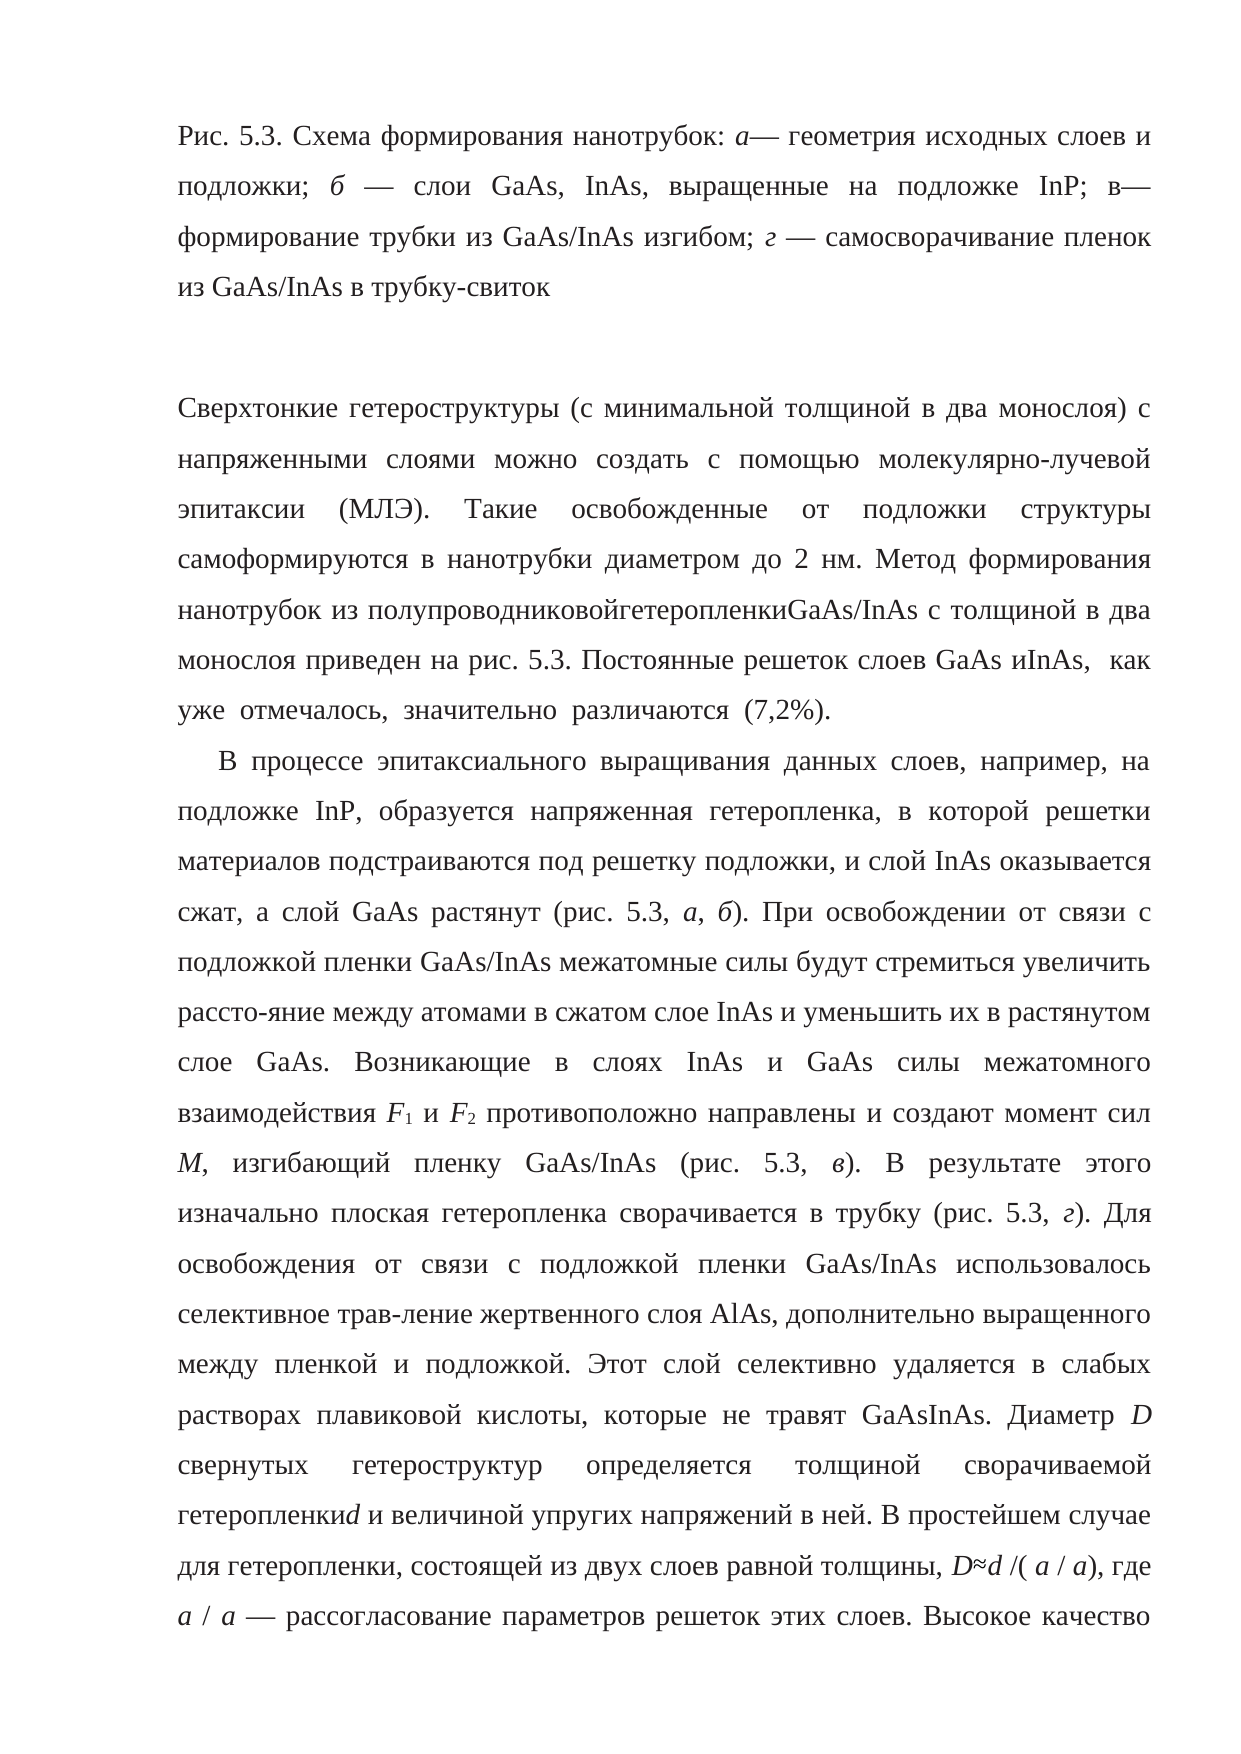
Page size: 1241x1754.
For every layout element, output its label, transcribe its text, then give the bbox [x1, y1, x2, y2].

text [177, 743, 1152, 1632]
text Рис. 5.3. Схема формирования нанотрубок: а— геометрия исходных слоев и подложки; б — слои GaAs, InAs, выращенные на подложке InP; в— формирование трубки из GaAs/InAs изгибом; г — самосворачивание пленок из GaAs/InAs в трубку-свиток [177, 118, 1152, 303]
text Сверхтонкие гетероструктуры (с минимальной толщиной в два монослоя) с напряженными слоями можно создать с помощью молекулярно-лучевой эпитаксии (МЛЭ). Такие освобожденные от подложки структуры самоформируются в нанотрубки диаметром до 2 нм. Метод формирования нанотрубок из полупроводниковойгетеропленкиGaAs/InAs с толщиной в два монослоя приведен на рис. 5.3. Постоянные решеток слоев GaAs иInAs, как уже отмечалось, значительно различаются (7,2%). [177, 391, 1152, 726]
